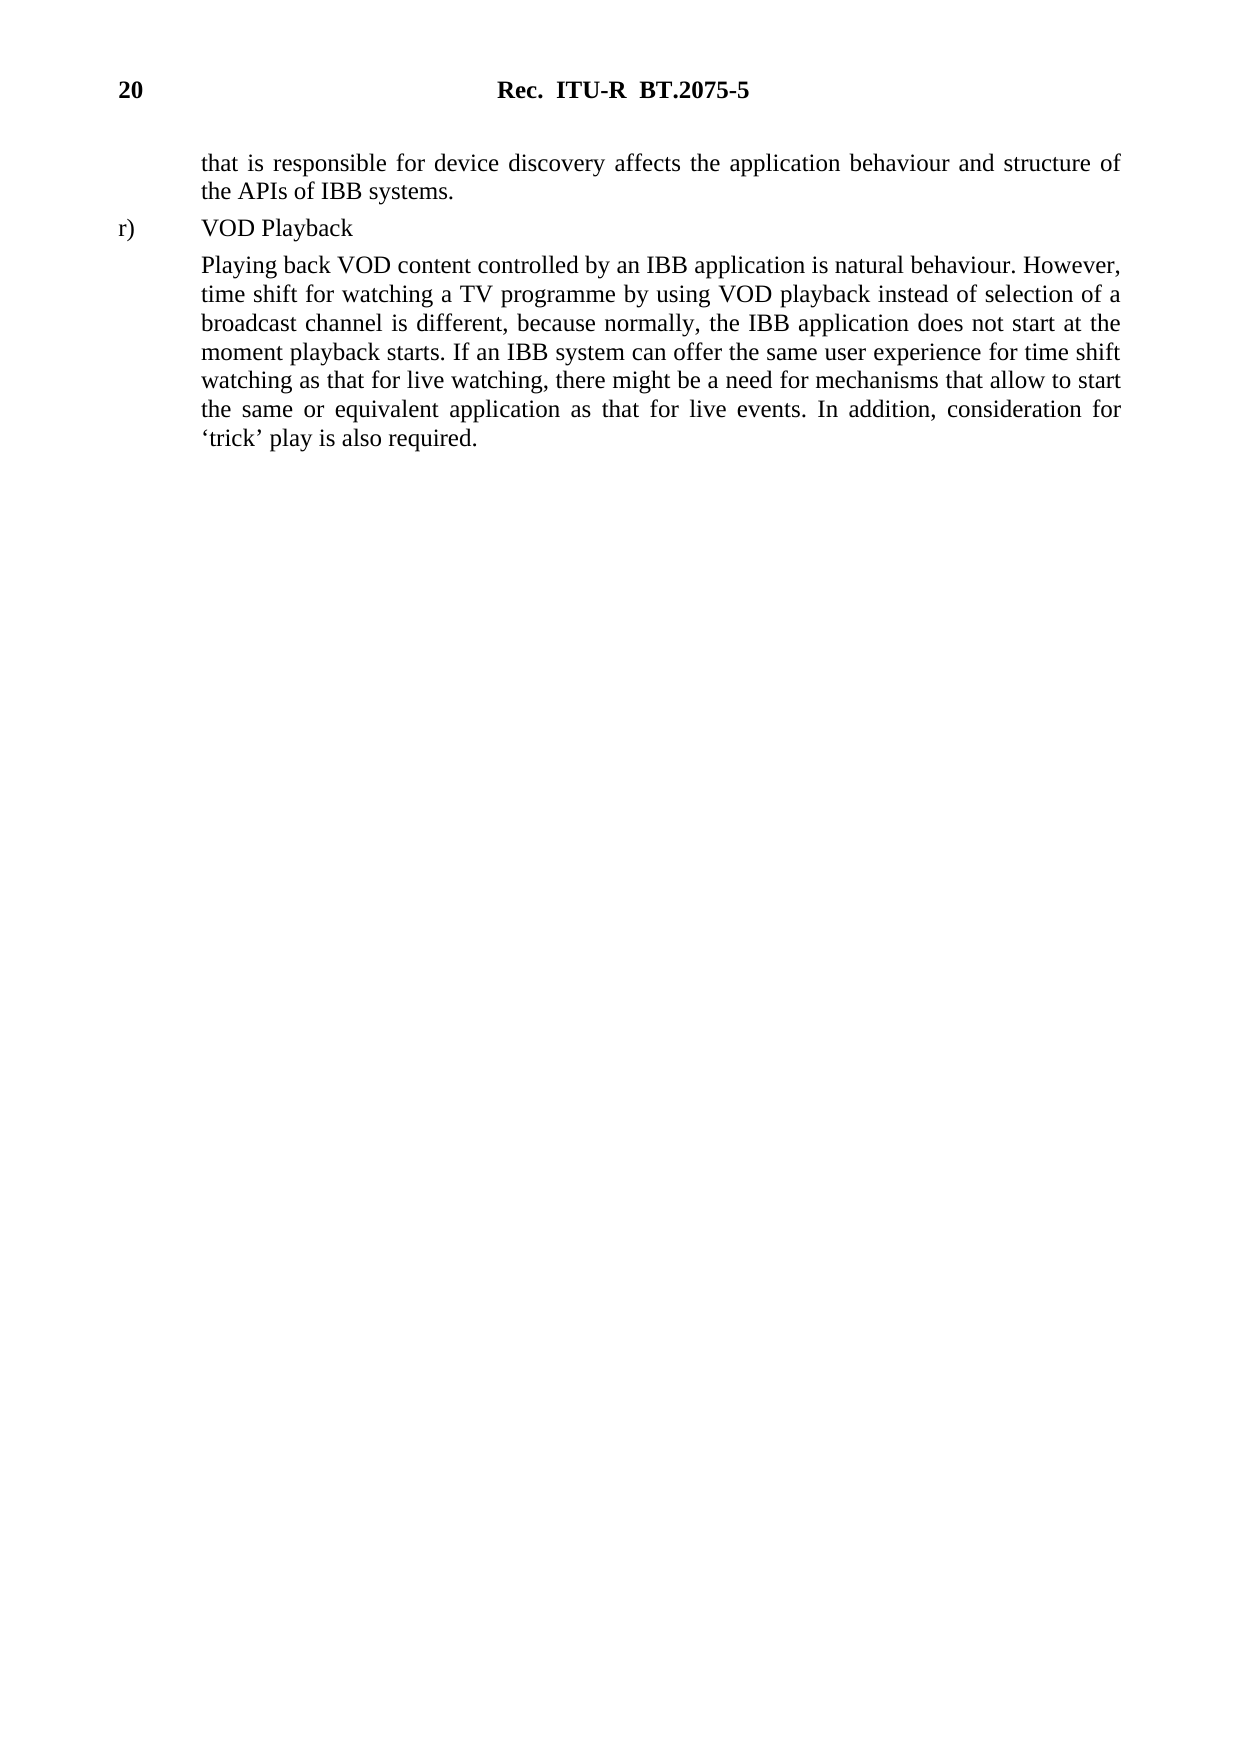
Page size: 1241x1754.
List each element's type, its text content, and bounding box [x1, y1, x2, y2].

text r) VOD Playback [118, 213, 1122, 242]
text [118, 148, 1122, 205]
text Playing back VOD content controlled by an IBB application is natural behaviour. However, time shift for watching a TV programme by using VOD playback instead of selection of a broadcast channel is different, because normally, the IBB application does not start at the moment playback starts. If an IBB system can offer the same user experience for time shift watching as that for live watching, there might be a need for mechanisms that allow to start the same or equivalent application as that for live events. In addition, consideration for ‘trick’ play is also required. [118, 251, 1122, 452]
